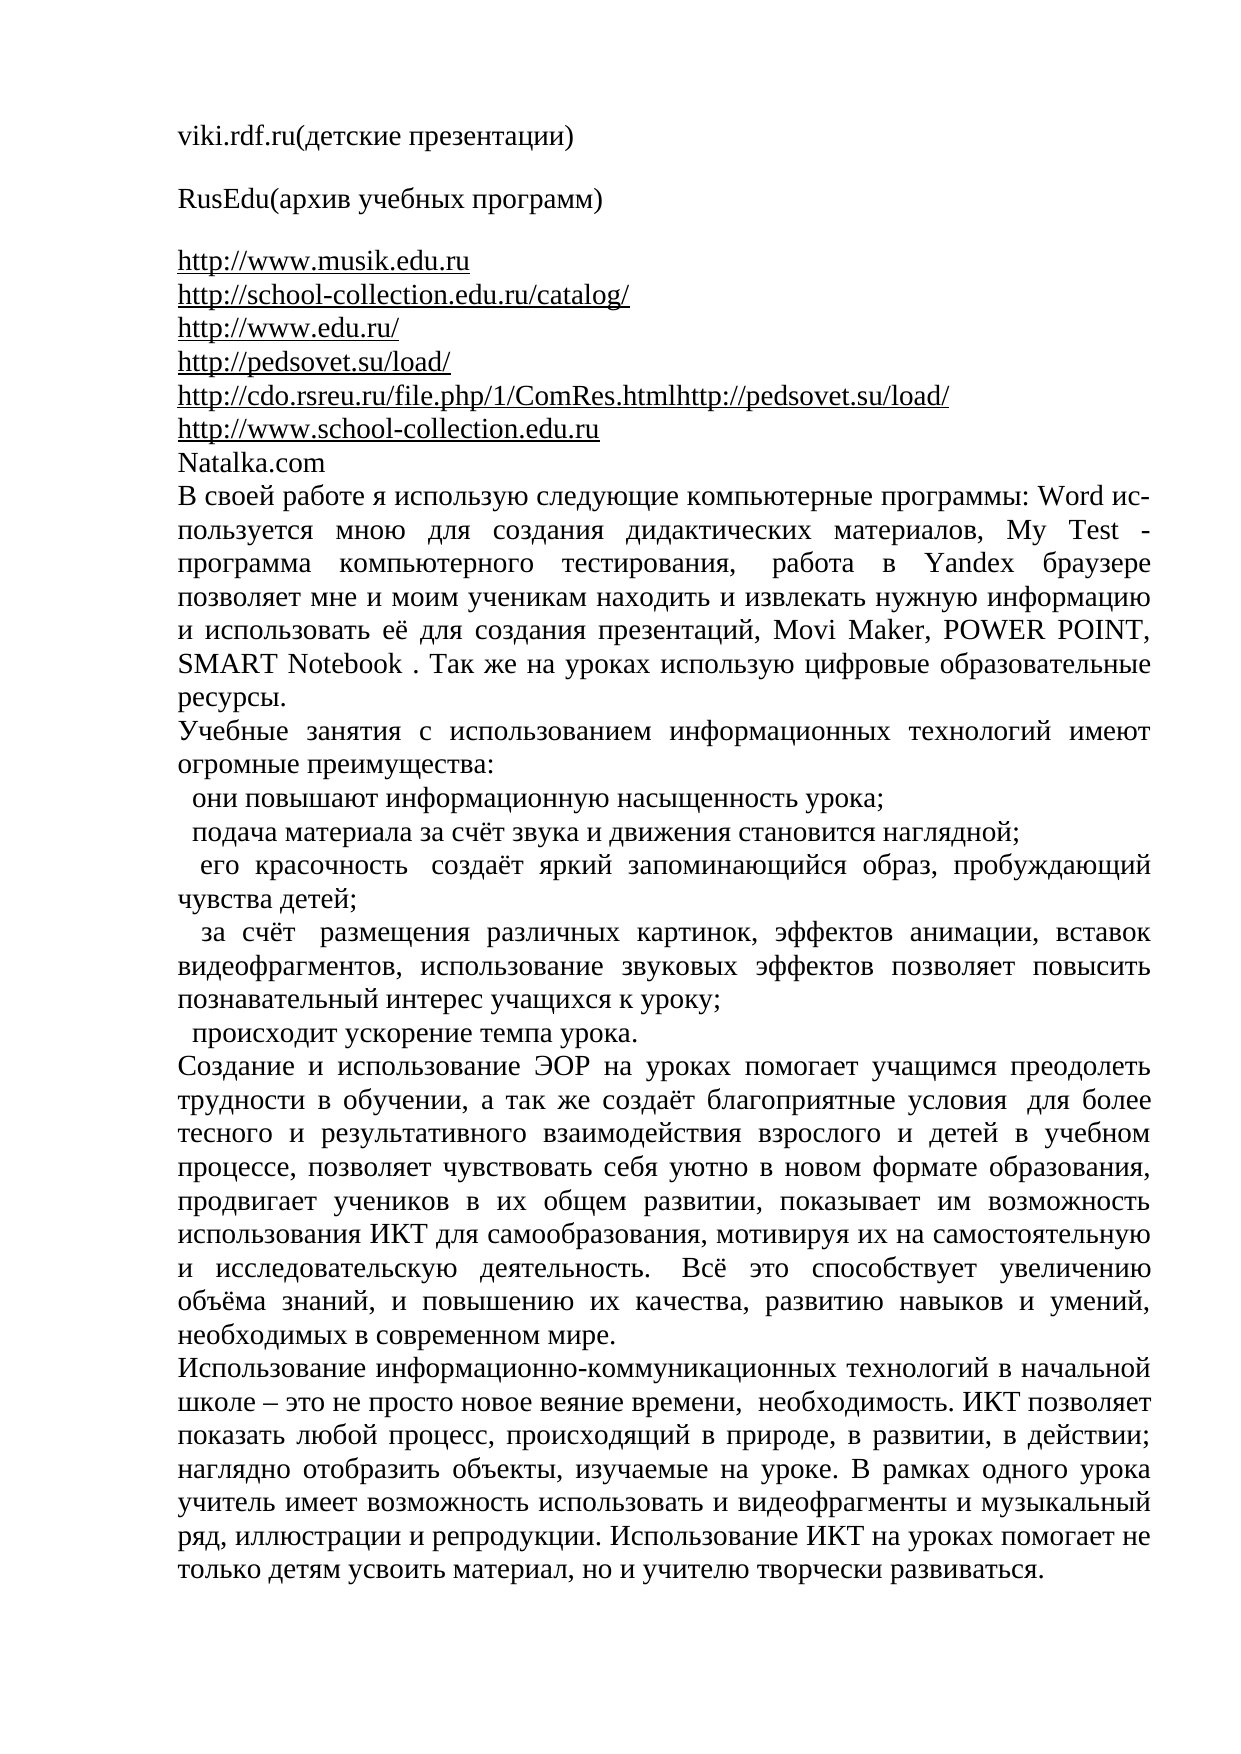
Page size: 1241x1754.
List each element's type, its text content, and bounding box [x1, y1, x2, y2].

text viki.rdf.ru(детские презентации) [177, 118, 1152, 152]
text Natalka.com [177, 445, 1152, 478]
text http://www.school-collection.edu.ru [177, 411, 1152, 445]
text происходит ускорение темпа урока. [177, 1015, 1152, 1048]
text http://school-collection.edu.ru/catalog/ [177, 277, 1152, 311]
text http://www.musik.edu.ru [177, 243, 1152, 277]
text Учебные занятия с использованием информационных технологий имеют огромные преимущества: [177, 713, 1152, 780]
text его красочность создаёт яркий запоминающийся образ, пробуждающий чувства детей; [177, 847, 1152, 914]
text В своей работе я использую следующие компьютерные программы: Word ис-пользуется мною для создания дидактических материалов, My Test - программа компьютерного тестирования, работа в Yandex браузере позволяет мне и моим ученикам находить и извлекать нужную информацию и использовать её для создания презентаций, Movi Maker, POWER POINT, SMART Notebook . Так же на уроках использую цифровые образовательные ресурсы. [177, 478, 1152, 713]
text за счёт размещения различных картинок, эффектов анимации, вставок видеофрагментов, использование звуковых эффектов позволяет повысить познавательный интерес учащихся к уроку; [177, 914, 1152, 1015]
text Создание и использование ЭОР на уроках помогает учащимся преодолеть трудности в обучении, а так же создаёт благоприятные условия для более тесного и результативного взаимодействия взрослого и детей в учебном процессе, позволяет чувствовать себя уютно в новом формате образования, продвигает учеников в их общем развитии, показывает им возможность использования ИКТ для самообразования, мотивируя их на самостоятельную и исследовательскую деятельность. Всё это способствует увеличению объёма знаний, и повышению их качества, развитию навыков и умений, необходимых в современном мире. [177, 1048, 1152, 1350]
text http://cdo.rsreu.ru/file.php/1/ComRes.htmlhttp://pedsovet.su/load/ [177, 378, 1152, 411]
text подача материала за счёт звука и движения становится наглядной; [177, 814, 1152, 847]
text они повышают информационную насыщенность урока; [177, 780, 1152, 814]
text Использование информационно-коммуникационных технологий в начальной школе – это не просто новое веяние времени, необходимость. ИКТ позволяет показать любой процесс, происходящий в природе, в развитии, в действии; наглядно отобразить объекты, изучаемые на уроке. В рамках одного урока учитель имеет возможность использовать и видеофрагменты и музыкальный ряд, иллюстрации и репродукции. Использование ИКТ на уроках помогает не только детям усвоить материал, но и учителю творчески развиваться. [177, 1350, 1152, 1585]
text http://www.edu.ru/ [177, 311, 1152, 344]
text http://pedsovet.su/load/ [177, 344, 1152, 378]
text RusEdu(архив учебных программ) [177, 181, 1152, 214]
